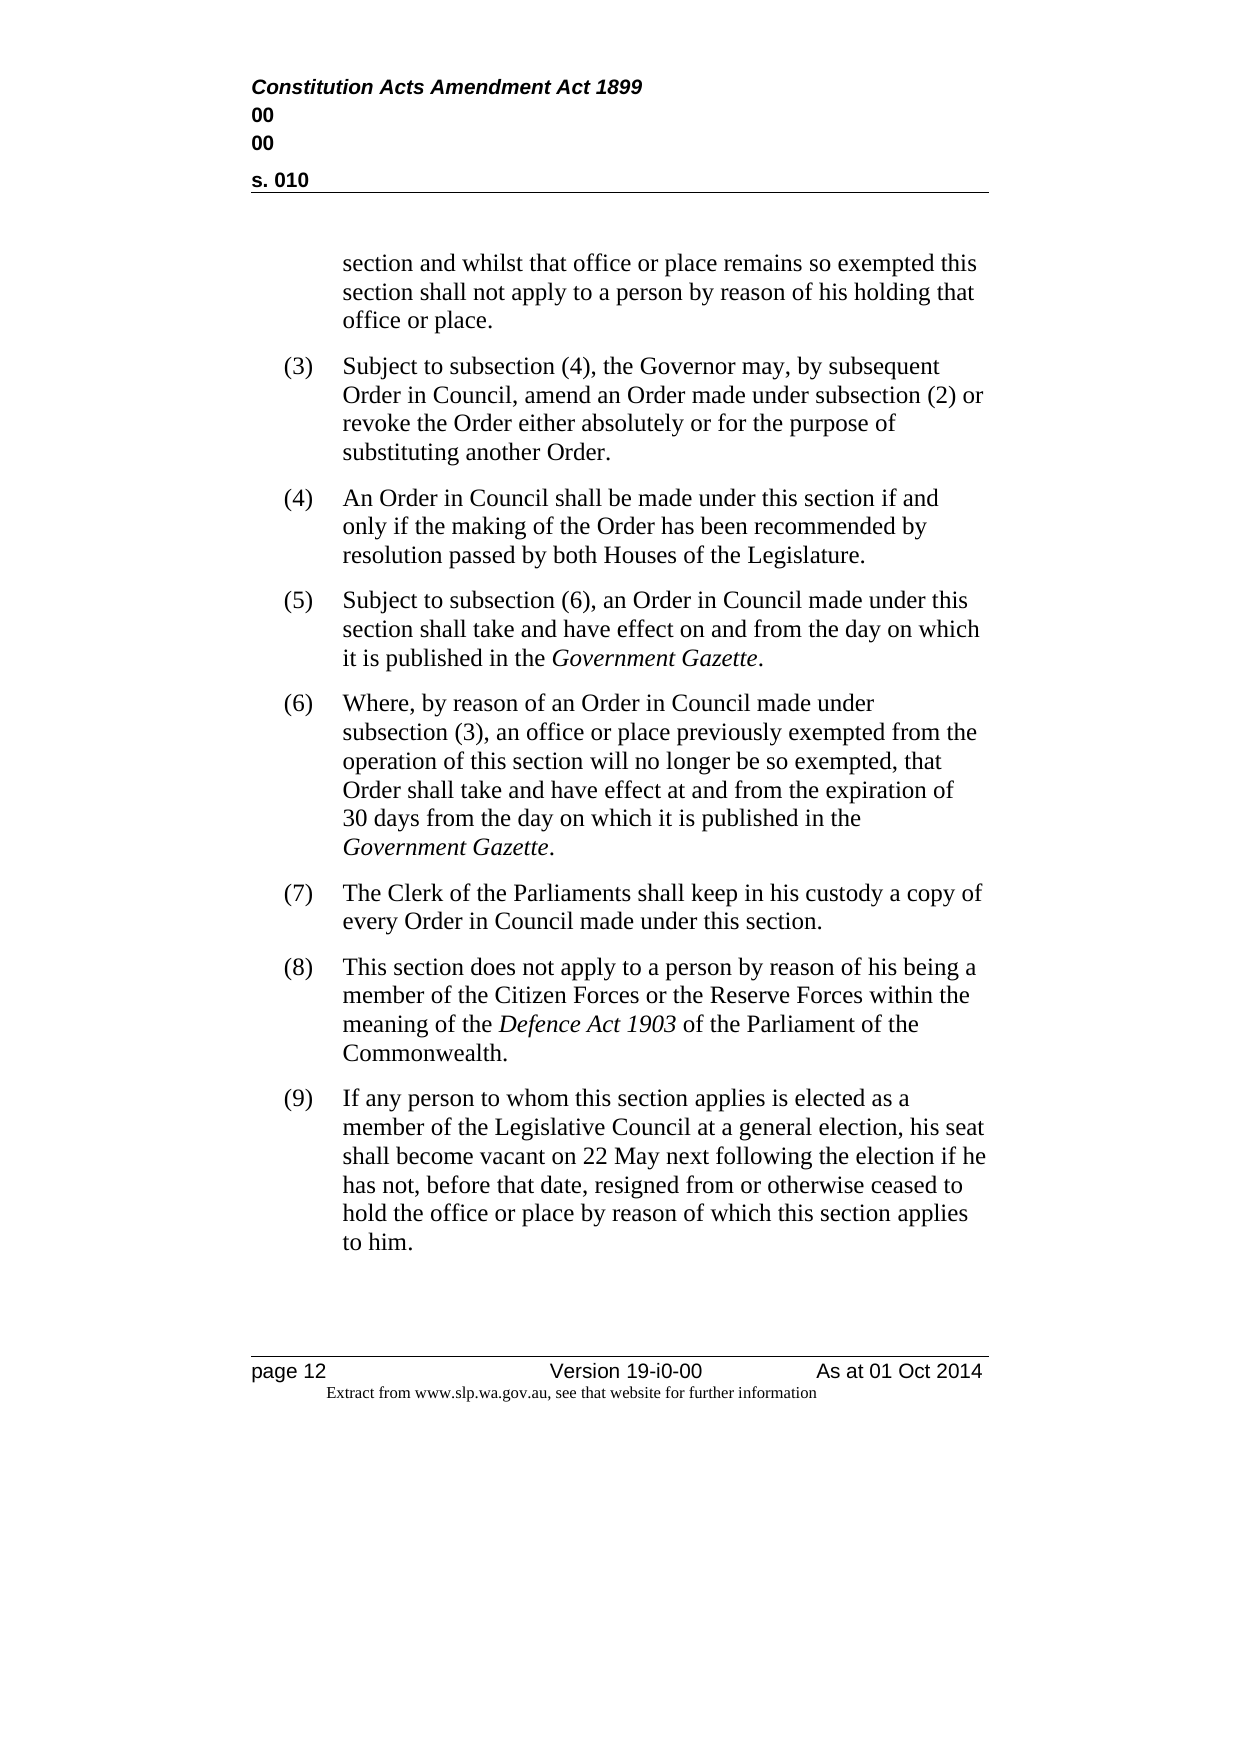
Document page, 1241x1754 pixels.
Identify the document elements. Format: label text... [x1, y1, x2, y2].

text (3) Subject to subsection (4), the Governor may, by subsequent Order in Council, amend an Order made under subsection (2) or revoke the Order either absolutely or for the purpose of substituting another Order. [251, 351, 989, 466]
text (5) Subject to subsection (6), an Order in Council made under this section shall take and have effect on and from the day on which it is published in the Government Gazette. [251, 586, 989, 672]
text (8) This section does not apply to a person by reason of his being a member of the Citizen Forces or the Reserve Forces within the meaning of the Defence Act 1903 of the Parliament of the Commonwealth. [251, 952, 989, 1067]
text (9) If any person to whom this section applies is elected as a member of the Legislative Council at a general election, his seat shall become vacant on 22 May next following the election if he has not, before that date, resigned from or otherwise ceased to hold the office or place by reason of which this section applies to him. [251, 1083, 989, 1256]
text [251, 248, 989, 334]
text (4) An Order in Council shall be made under this section if and only if the making of the Order has been recommended by resolution passed by both Houses of the Legislature. [251, 483, 989, 569]
text (6) Where, by reason of an Order in Council made under subsection (3), an office or place previously exempted from the operation of this section will no longer be so exempted, that Order shall take and have effect at and from the expiration of 30 days from the day on which it is published in the Government Gazette. [251, 688, 989, 861]
text (7) The Clerk of the Parliaments shall keep in his custody a copy of every Order in Council made under this section. [251, 878, 989, 935]
